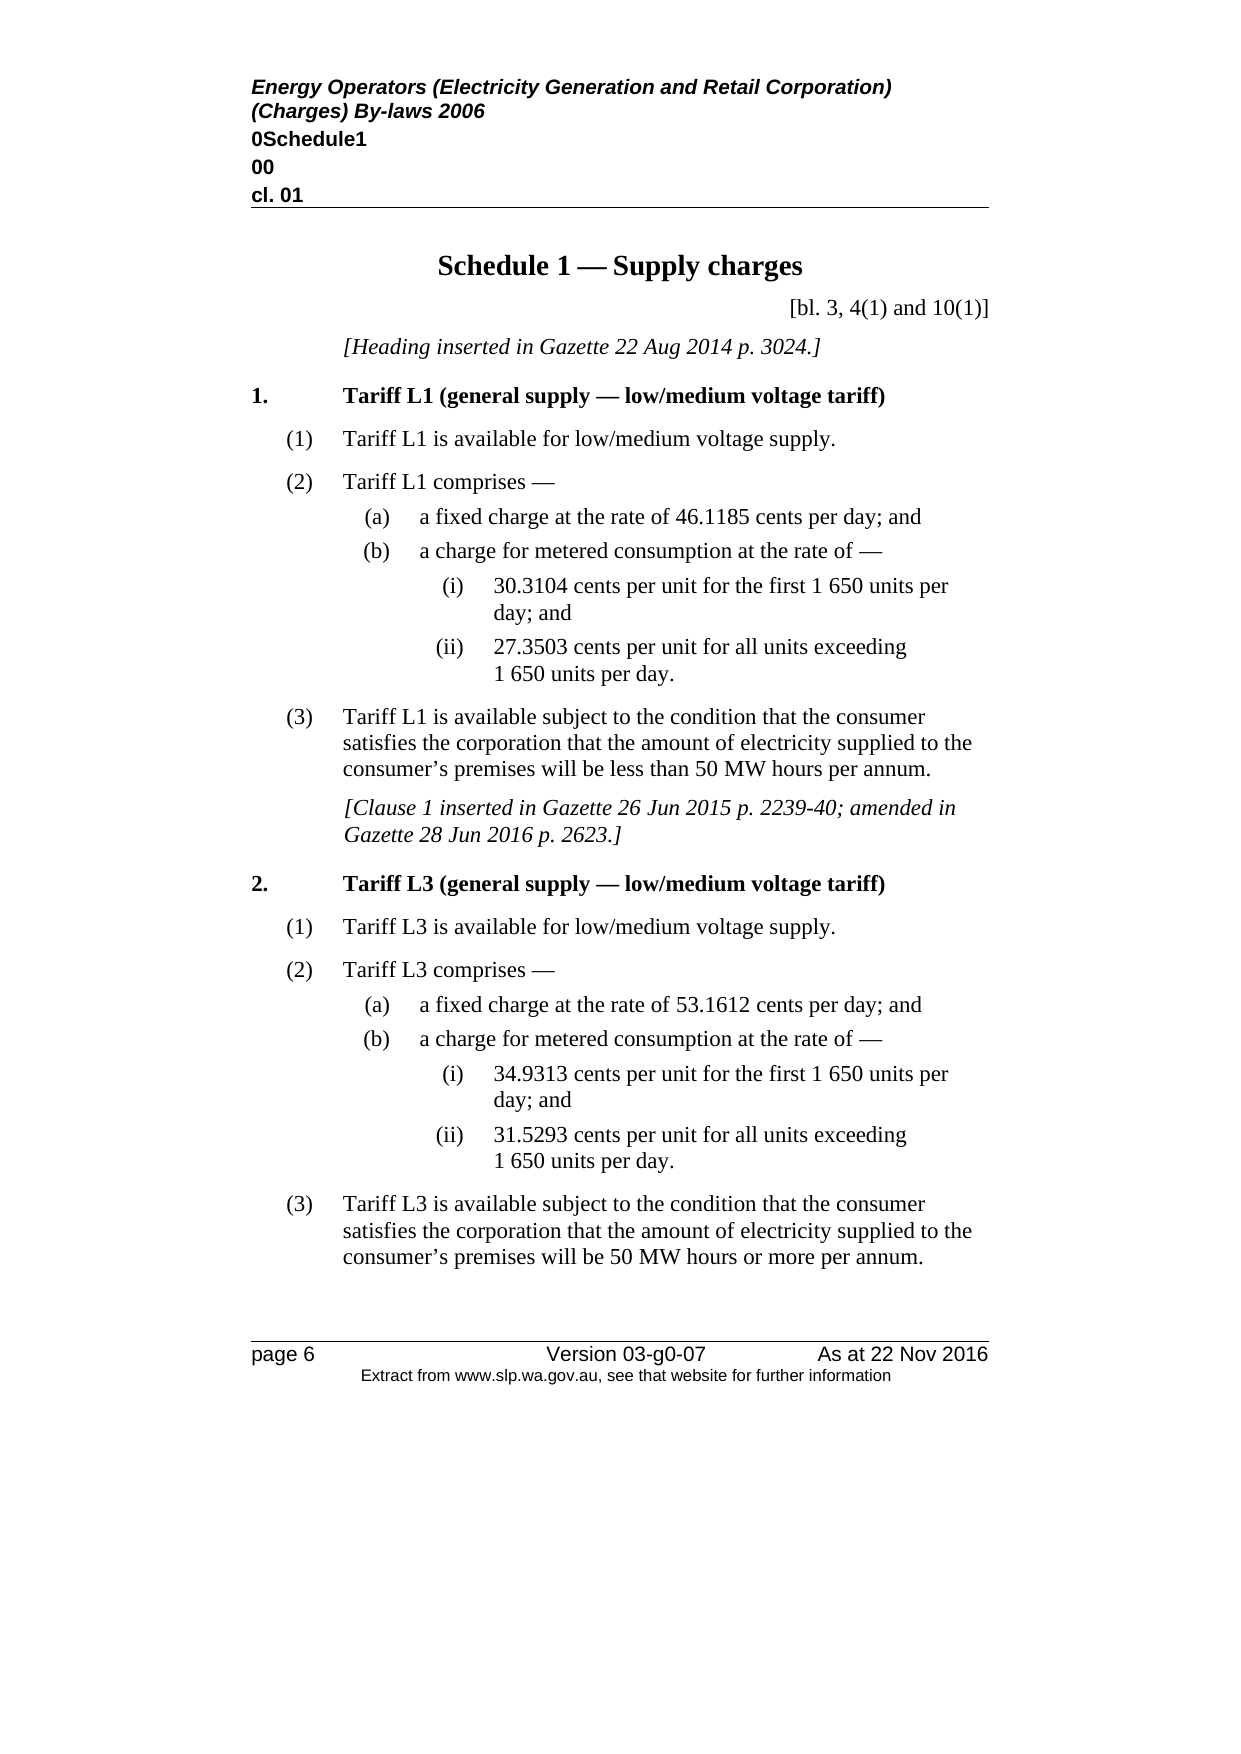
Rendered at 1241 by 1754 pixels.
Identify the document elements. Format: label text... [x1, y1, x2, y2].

text (i) 30.3104 cents per unit for the first 1 650 units per day; and [251, 572, 989, 625]
text (2) Tariff L3 comprises — [251, 956, 989, 982]
text (b) a charge for metered consumption at the rate of — [251, 538, 989, 564]
text [Clause 1 inserted in Gazette 26 Jun 2015 p. 2239-40; amended in Gazette 28 Jun 2016 p. 2623.] [251, 794, 989, 847]
text (a) a fixed charge at the rate of 53.1612 cents per day; and [251, 991, 989, 1017]
subtitle [Heading inserted in Gazette 22 Aug 2014 p. 3024.] [251, 333, 989, 359]
text (i) 34.9313 cents per unit for the first 1 650 units per day; and [251, 1060, 989, 1113]
text (ii) 27.3503 cents per unit for all units exceeding 1 650 units per day. [251, 633, 989, 686]
text (1) Tariff L1 is available for low/medium voltage supply. [251, 425, 989, 452]
subtitle Schedule 1 — Supply charges [251, 248, 989, 282]
text (1) Tariff L3 is available for low/medium voltage supply. [251, 913, 989, 939]
text (3) Tariff L3 is available subject to the condition that the consumer satisfies the corporation that the amount of electricity supplied to the consumer’s premises will be 50 MW hours or more per annum. [251, 1190, 989, 1269]
text (2) Tariff L1 comprises — [251, 468, 989, 494]
text (ii) 31.5293 cents per unit for all units exceeding 1 650 units per day. [251, 1121, 989, 1174]
subtitle 1. Tariff L1 (general supply — low/medium voltage tariff) [251, 382, 989, 408]
text (3) Tariff L1 is available subject to the condition that the consumer satisfies the corporation that the amount of electricity supplied to the consumer’s premises will be less than 50 MW hours per annum. [251, 703, 989, 782]
text (a) a fixed charge at the rate of 46.1185 cents per day; and [251, 503, 989, 529]
text [bl. 3, 4(1) and 10(1)] [251, 294, 989, 320]
subtitle 2. Tariff L3 (general supply — low/medium voltage tariff) [251, 870, 989, 896]
text (b) a charge for metered consumption at the rate of — [251, 1025, 989, 1052]
